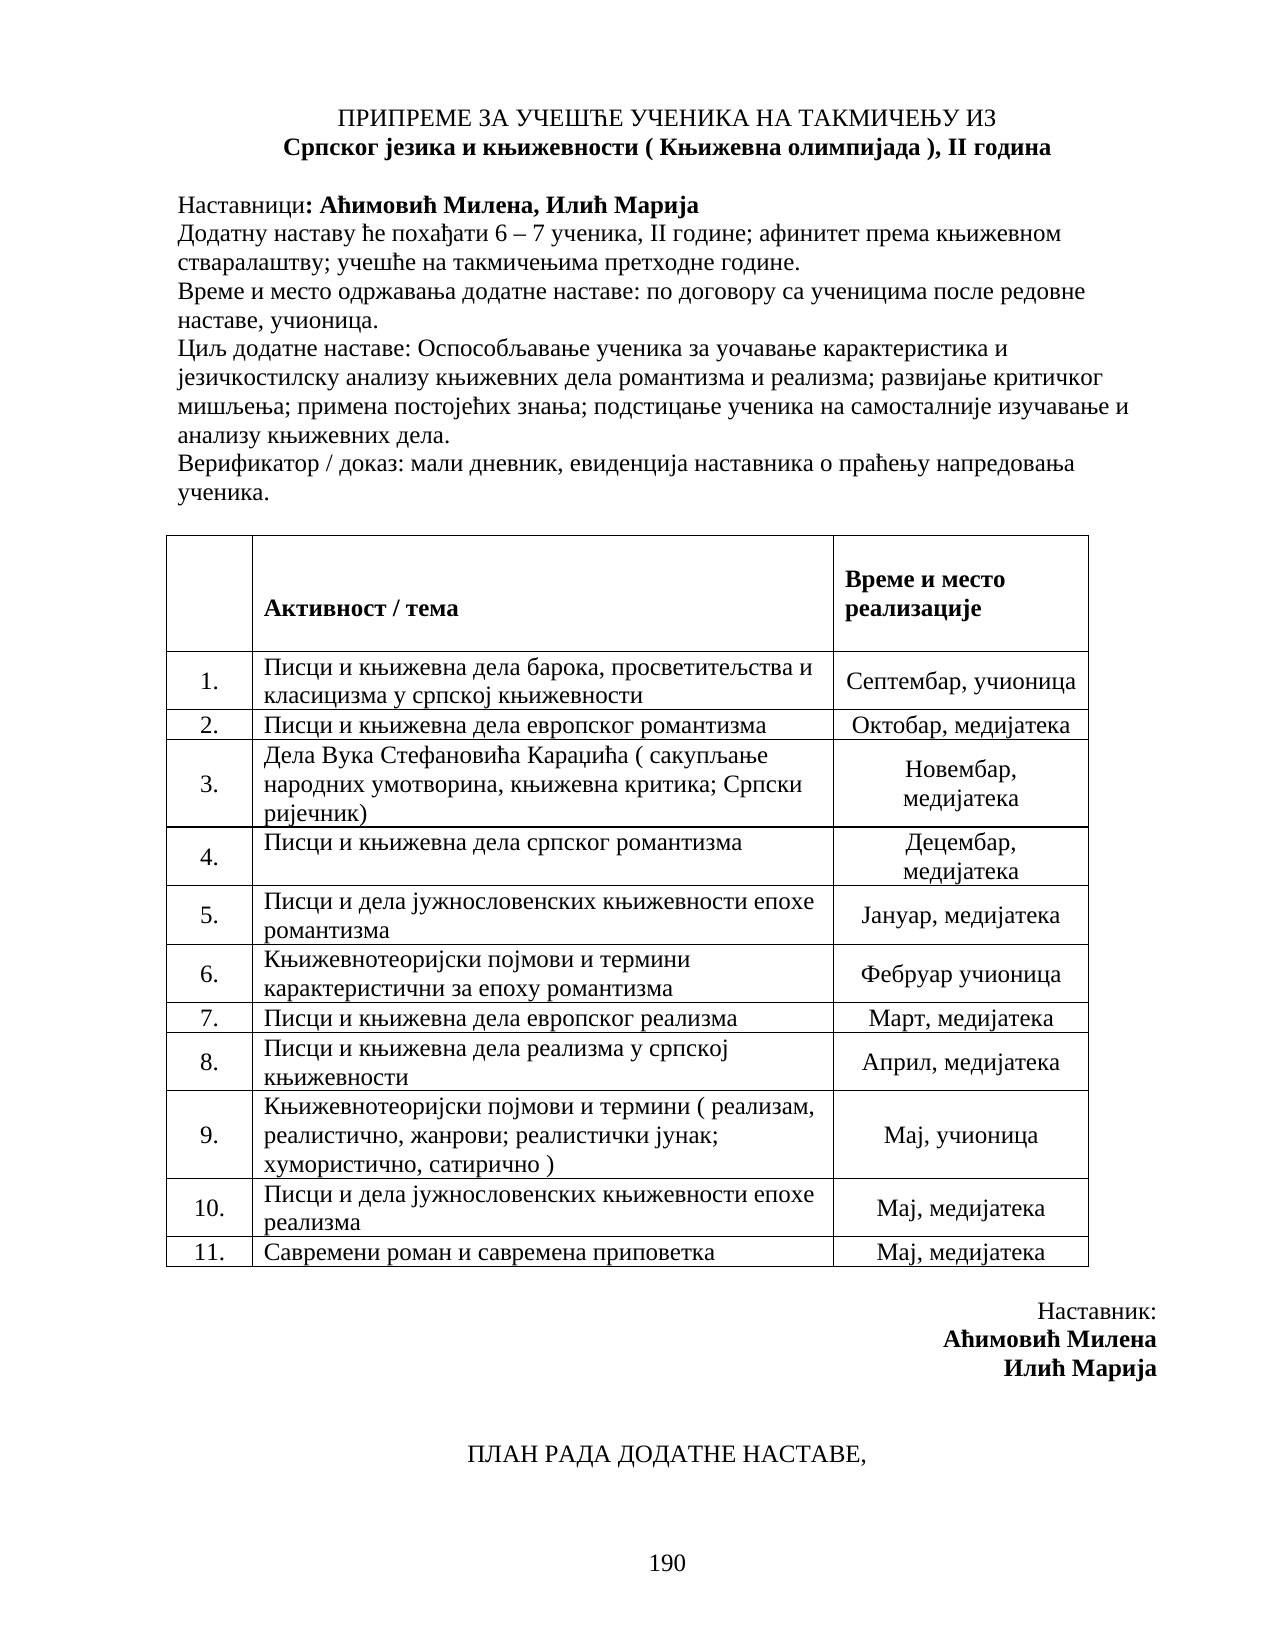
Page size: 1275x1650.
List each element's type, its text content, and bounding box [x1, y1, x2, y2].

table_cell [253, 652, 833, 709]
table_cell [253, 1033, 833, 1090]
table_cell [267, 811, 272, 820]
text Наставник: [177, 1296, 1157, 1324]
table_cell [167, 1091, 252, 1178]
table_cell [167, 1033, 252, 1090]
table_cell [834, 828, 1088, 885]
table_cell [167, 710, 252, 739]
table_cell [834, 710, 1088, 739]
text Наставници: Аћимовић Милена, Илић Марија [177, 190, 1157, 218]
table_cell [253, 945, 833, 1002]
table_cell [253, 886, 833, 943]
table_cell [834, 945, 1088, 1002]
text Додатну наставу ће похађати 6 – 7 ученика, II године; афинитет према књижевном стваралаштву; учешће на такмичењима претходне године. [177, 218, 1157, 276]
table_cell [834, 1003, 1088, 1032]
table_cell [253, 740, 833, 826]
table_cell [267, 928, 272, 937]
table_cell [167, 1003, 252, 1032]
text Илић Марија [177, 1353, 1157, 1382]
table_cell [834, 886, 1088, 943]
text ПРИПРЕМЕ ЗА УЧЕШЋЕ УЧЕНИКА НА ТАКМИЧЕЊУ ИЗ [177, 103, 1157, 132]
text ПЛАН РАДА ДОДАТНЕ НАСТАВЕ, [177, 1439, 1157, 1468]
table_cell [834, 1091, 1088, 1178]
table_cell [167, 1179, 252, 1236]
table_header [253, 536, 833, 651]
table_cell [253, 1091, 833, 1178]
text Време и место одржавања додатне наставе: по договору са ученицима после редовне наставе, учионица. [177, 276, 1157, 333]
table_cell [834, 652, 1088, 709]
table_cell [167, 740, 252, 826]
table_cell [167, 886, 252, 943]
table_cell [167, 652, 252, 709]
text Верификатор / доказ: мали дневник, евиденција наставника о праћењу напредовања ученика. [177, 448, 1157, 506]
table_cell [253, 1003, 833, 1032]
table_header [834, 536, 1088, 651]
text Циљ додатне наставе: Оспособљавање ученика за уочавање карактеристика и језичкостилску анализу књижевних дела романтизма и реализма; развијање критичког мишљења; примена постојећих знања; подстицање ученика на самосталније изучавање и анализу књижевних дела. [177, 333, 1157, 448]
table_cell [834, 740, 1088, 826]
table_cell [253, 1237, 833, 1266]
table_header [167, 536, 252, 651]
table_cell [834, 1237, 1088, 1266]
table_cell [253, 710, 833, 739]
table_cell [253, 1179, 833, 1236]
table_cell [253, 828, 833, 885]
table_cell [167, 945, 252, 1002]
text Аћимовић Милена [177, 1324, 1157, 1353]
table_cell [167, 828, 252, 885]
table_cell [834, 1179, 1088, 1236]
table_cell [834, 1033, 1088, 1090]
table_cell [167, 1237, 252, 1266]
text Српског језика и књижевности ( Књижевна олимпијада ), II година [177, 132, 1157, 161]
